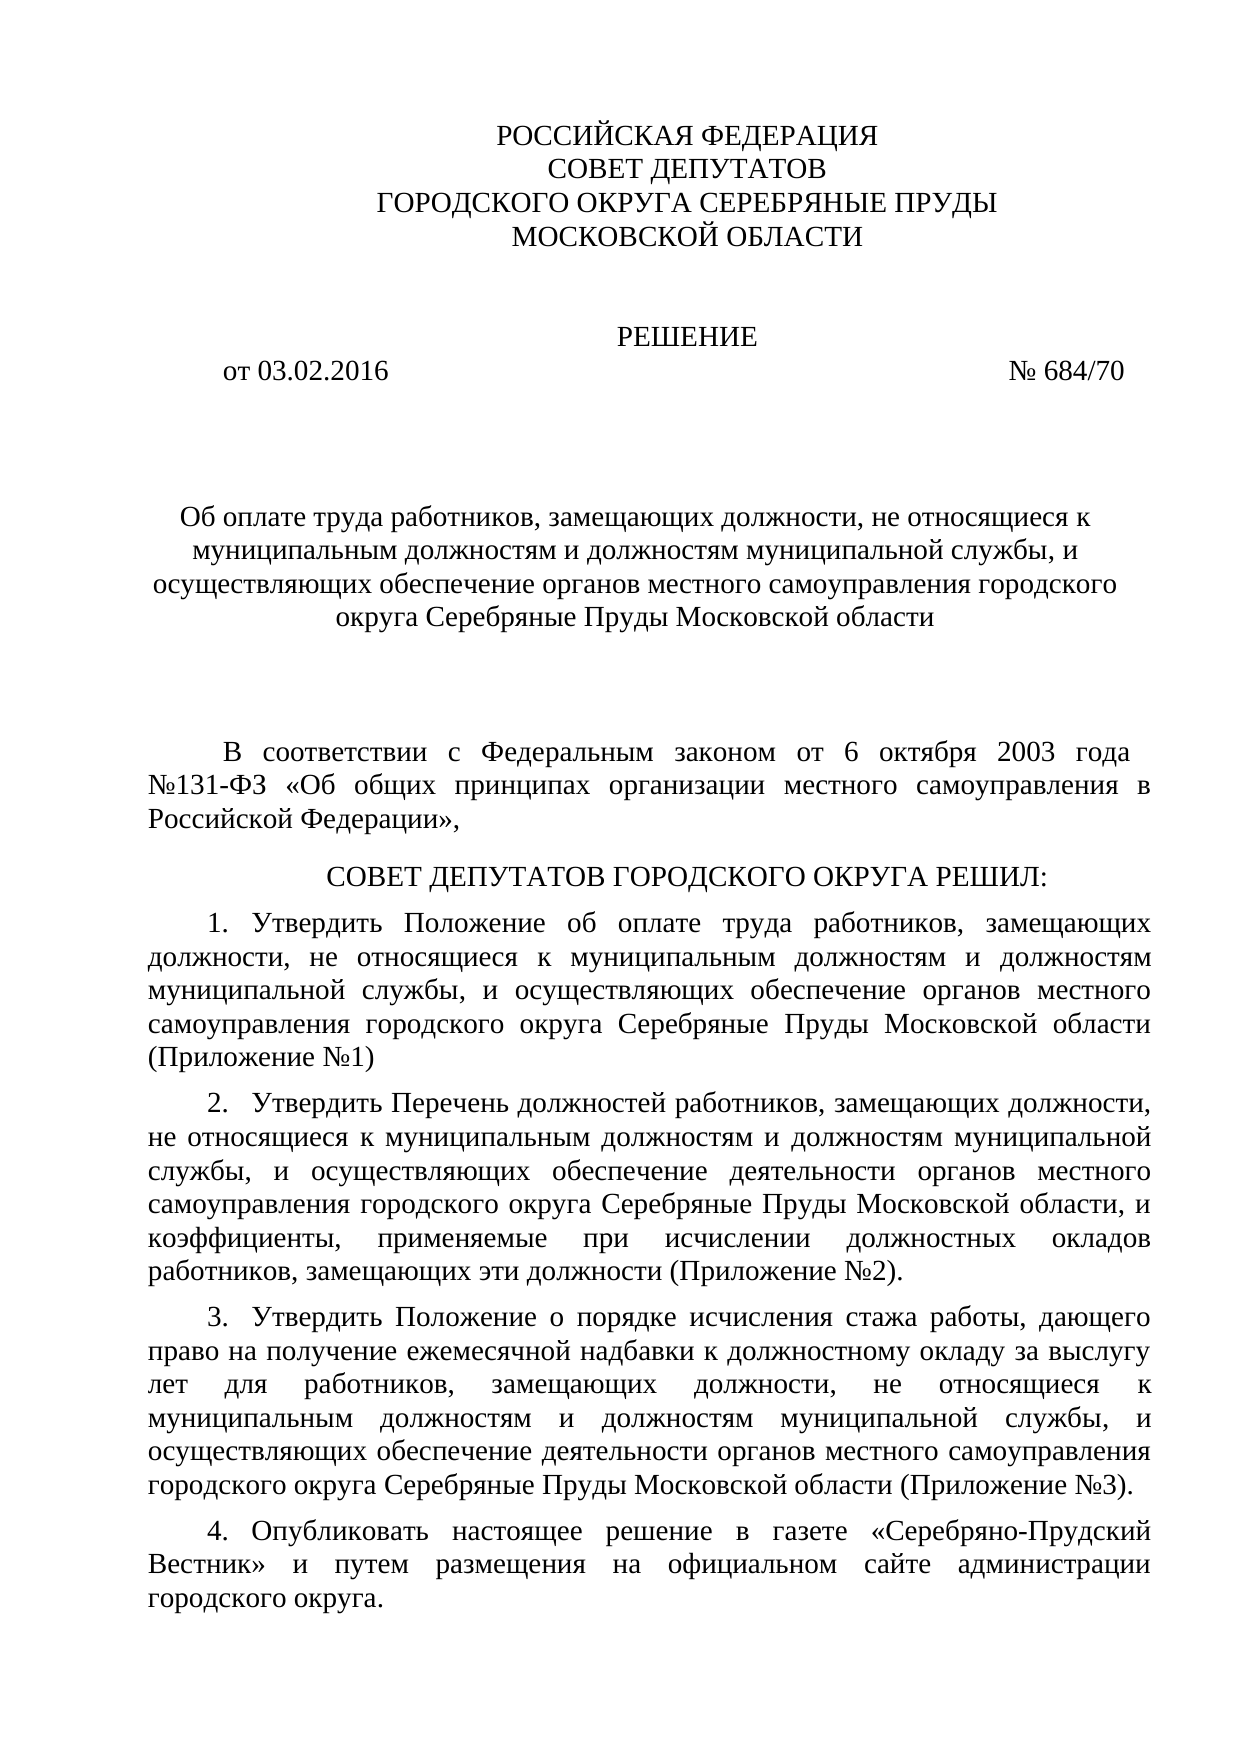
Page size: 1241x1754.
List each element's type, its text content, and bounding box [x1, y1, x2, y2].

text РОССИЙСКАЯ ФЕДЕРАЦИЯ [148, 118, 1152, 152]
text Совет депутатов ГОРОДСКОГО ОКРУГА решил: [148, 859, 1152, 893]
list Утвердить Положение о порядке исчисления стажа работы, дающего право на получение ежемесячной надбавки к должностному окладу за выслугу лет для работников, замещающих должности, не относящиеся к муниципальным должностям и должностям муниципальной службы, и осуществляющих обеспечение деятельности органов местного самоуправления городского округа Серебряные Пруды Московской области (Приложение №3). [148, 1299, 1152, 1501]
list Опубликовать настоящее решение в газете «Серебряно-Прудский Вестник» и путем размещения на официальном сайте администрации городского округа. [148, 1513, 1152, 1614]
table_header Об оплате труда работников, замещающих должности, не относящиеся к муниципальным должностям и должностям муниципальной службы, и осуществляющих обеспечение органов местного самоуправления городского округа Серебряные Пруды Московской области [103, 499, 1167, 633]
list Утвердить Перечень должностей работников, замещающих должности, не относящиеся к муниципальным должностям и должностям муниципальной службы, и осуществляющих обеспечение деятельности органов местного самоуправления городского округа Серебряные Пруды Московской области, и коэффициенты, применяемые при исчислении должностных окладов работников, замещающих эти должности (Приложение №2). [148, 1086, 1152, 1287]
text МОСКОВСКОЙ ОБЛАСТИ [148, 219, 1152, 252]
text от 03.02.2016 № 684/70 [148, 353, 1152, 386]
list Утвердить Положение об оплате труда работников, замещающих должности, не относящиеся к муниципальным должностям и должностям муниципальной службы, и осуществляющих обеспечение органов местного самоуправления городского округа Серебряные Пруды Московской области (Приложение №1) [148, 905, 1152, 1073]
text В соответствии с Федеральным законом от 6 октября 2003 года №131-ФЗ «Об общих принципах организации местного самоуправления в Российской Федерации», [148, 734, 1152, 834]
text СОВЕТ ДЕПУТАТОВ [148, 152, 1152, 185]
text ГОРОДСКОГО ОКРУГА СЕРЕБРЯНЫЕ ПРУДЫ [148, 185, 1152, 219]
text РЕШЕНИЕ [148, 319, 1152, 353]
